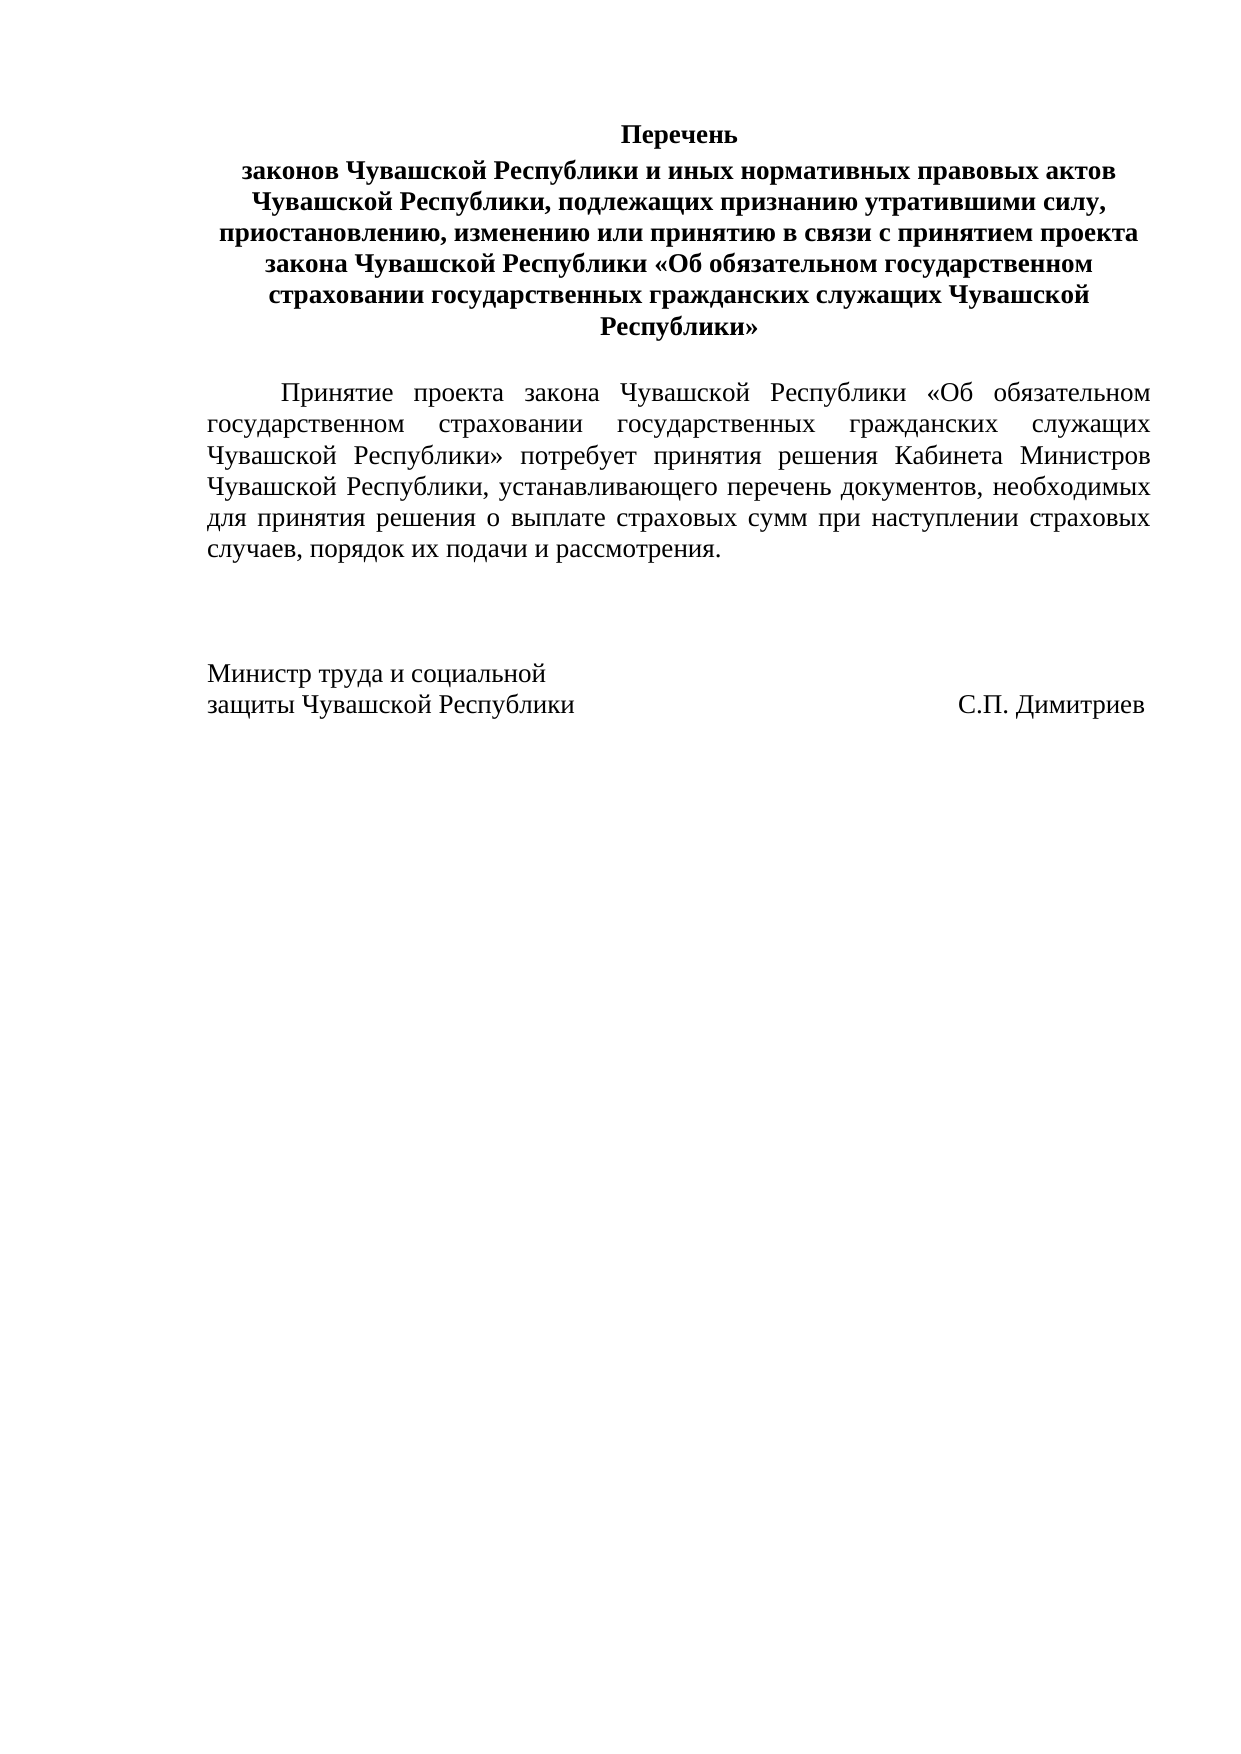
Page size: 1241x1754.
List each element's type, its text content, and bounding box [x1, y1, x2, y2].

text защиты Чувашской Республики С.П. Димитриев [207, 688, 1152, 719]
text Принятие проекта закона Чувашской Республики «Об обязательном государственном страховании государственных гражданских служащих Чувашской Республики» потребует принятия решения Кабинета Министров Чувашской Республики, устанавливающего перечень документов, необходимых для принятия решения о выплате страховых сумм при наступлении страховых случаев, порядок их подачи и рассмотрения. [207, 376, 1152, 563]
text Перечень [207, 118, 1152, 149]
text законов Чувашской Республики и иных нормативных правовых актов Чувашской Республики, подлежащих признанию утратившими силу, приостановлению, изменению или принятию в связи с принятием проекта закона Чувашской Республики «Об обязательном государственном страховании государственных гражданских служащих Чувашской Республики» [207, 154, 1152, 341]
text Министр труда и социальной [207, 657, 1152, 688]
